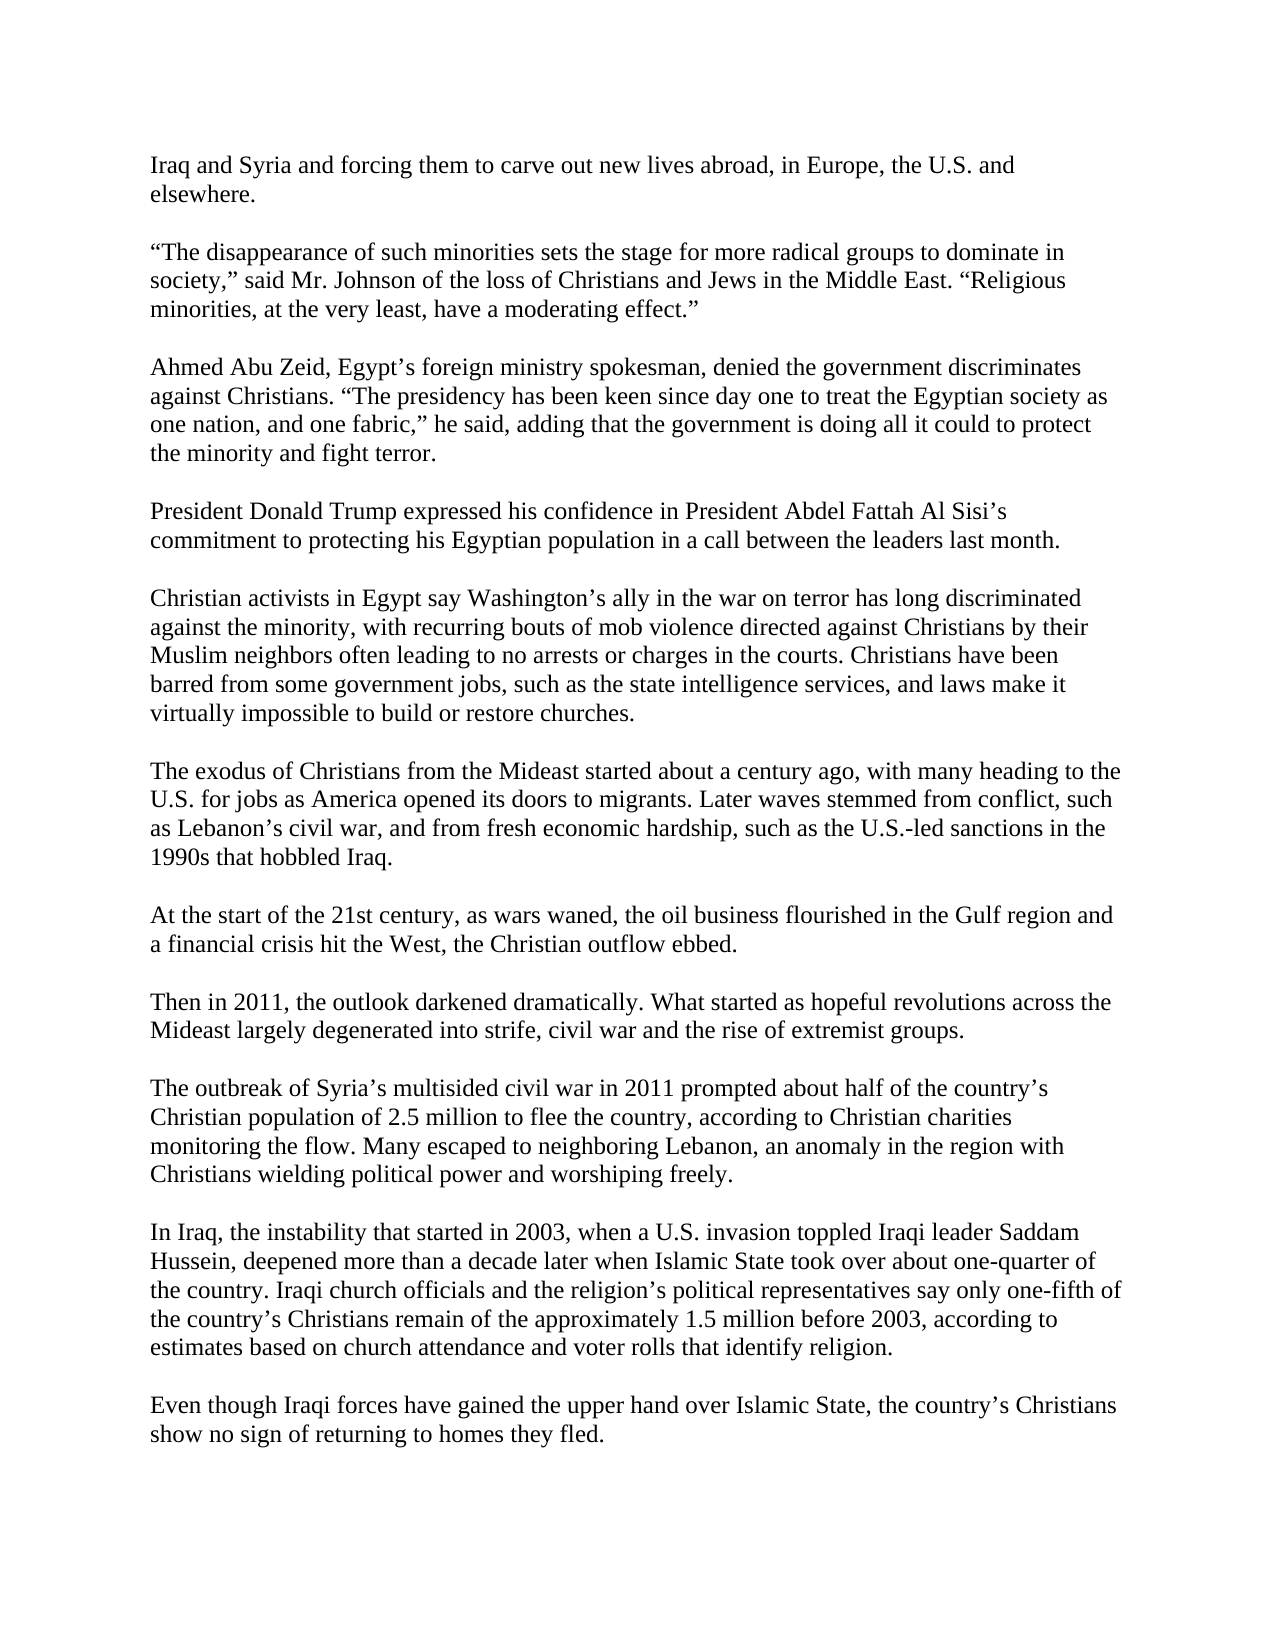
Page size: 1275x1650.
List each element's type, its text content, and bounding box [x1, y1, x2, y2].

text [150, 150, 1125, 207]
text Ahmed Abu Zeid, Egypt’s foreign ministry spokesman, denied the government discriminates against Christians. “The presidency has been keen since day one to treat the Egyptian society as one nation, and one fabric,” he said, adding that the government is doing all it could to protect the minority and fight terror. [150, 352, 1125, 467]
text At the start of the 21st century, as wars waned, the oil business flourished in the Gulf region and a financial crisis hit the West, the Christian outflow ebbed. [150, 900, 1125, 957]
text In Iraq, the instability that started in 2003, when a U.S. invasion toppled Iraqi leader Saddam Hussein, deepened more than a decade later when Islamic State took over about one-quarter of the country. Iraqi church officials and the religion’s political representatives say only one-fifth of the country’s Christians remain of the approximately 1.5 million before 2003, according to estimates based on church attendance and voter rolls that identify religion. [150, 1217, 1125, 1361]
text The exodus of Christians from the Mideast started about a century ago, with many heading to the U.S. for jobs as America opened its doors to migrants. Later waves stemmed from conflict, such as Lebanon’s civil war, and from fresh economic hardship, such as the U.S.-led sanctions in the 1990s that hobbled Iraq. [150, 756, 1125, 871]
text Even though Iraqi forces have gained the upper hand over Islamic State, the country’s Christians show no sign of returning to homes they fled. [150, 1390, 1125, 1448]
text “The disappearance of such minorities sets the stage for more radical groups to dominate in society,” said Mr. Johnson of the loss of Christians and Jews in the Middle East. “Religious minorities, at the very least, have a moderating effect.” [150, 237, 1125, 323]
text President Donald Trump expressed his confidence in President Abdel Fattah Al Sisi’s commitment to protecting his Egyptian population in a call between the leaders last month. [150, 496, 1125, 554]
text The outbreak of Syria’s multisided civil war in 2011 prompted about half of the country’s Christian population of 2.5 million to flee the country, according to Christian charities monitoring the flow. Many escaped to neighboring Lebanon, an anomaly in the region with Christians wielding political power and worshiping freely. [150, 1073, 1125, 1188]
text Christian activists in Egypt say Washington’s ally in the war on terror has long discriminated against the minority, with recurring bouts of mob violence directed against Christians by their Muslim neighbors often leading to no arrests or charges in the courts. Christians have been barred from some government jobs, such as the state intelligence services, and laws make it virtually impossible to build or restore churches. [150, 583, 1125, 727]
text Then in 2011, the outlook darkened dramatically. What started as hopeful revolutions across the Mideast largely degenerated into strife, civil war and the rise of extremist groups. [150, 987, 1125, 1044]
